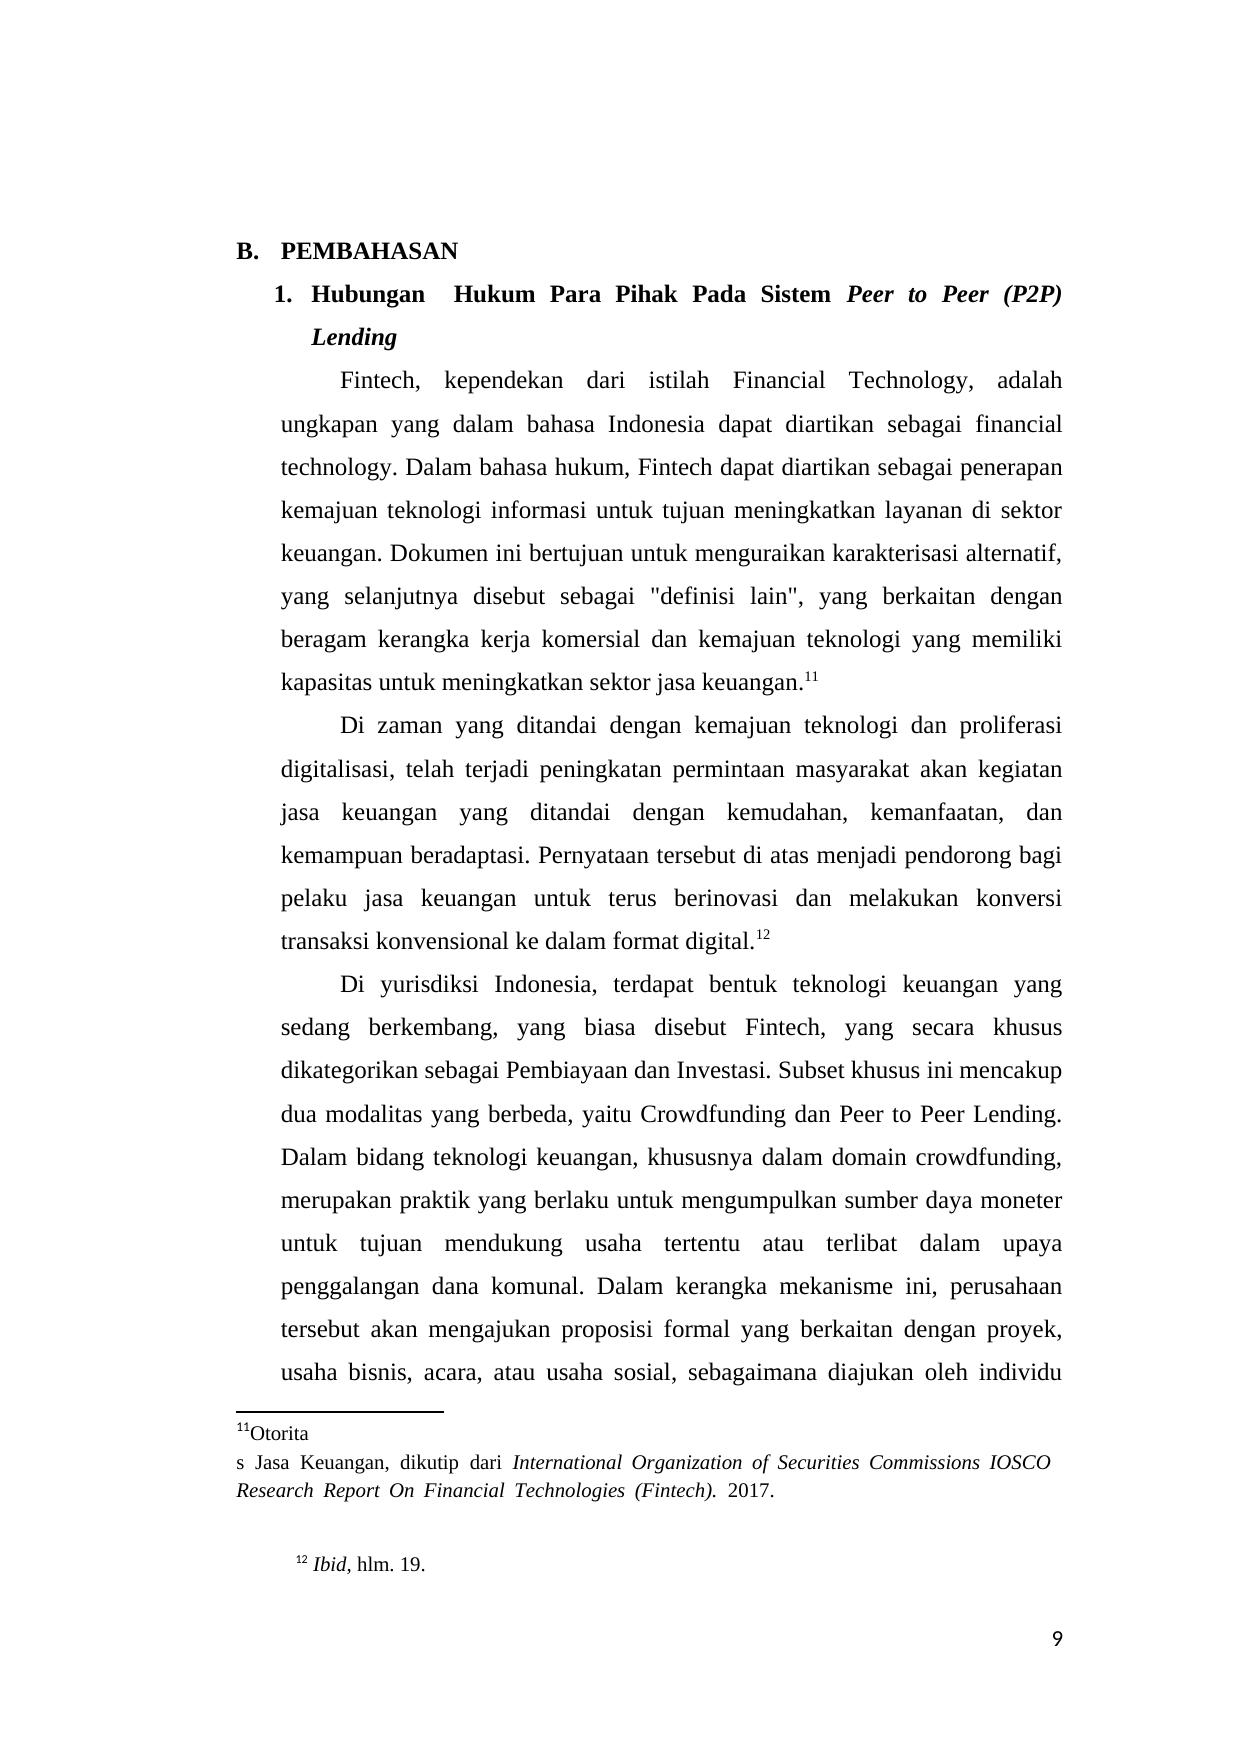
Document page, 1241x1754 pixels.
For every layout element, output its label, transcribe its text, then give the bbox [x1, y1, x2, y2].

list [281, 969, 1063, 1386]
list Fintech, kependekan dari istilah Financial Technology, adalah ungkapan yang dalam bahasa Indonesia dapat diartikan sebagai financial technology. Dalam bahasa hukum, Fintech dapat diartikan sebagai penerapan kemajuan teknologi informasi untuk tujuan meningkatkan layanan di sektor keuangan. Dokumen ini bertujuan untuk menguraikan karakterisasi alternatif, yang selanjutnya disebut sebagai "definisi lain", yang berkaitan dengan beragam kerangka kerja komersial dan kemajuan teknologi yang memiliki kapasitas untuk meningkatkan sektor jasa keuangan. [281, 366, 1063, 696]
list PEMBAHASAN [236, 236, 1063, 265]
list Di zaman yang ditandai dengan kemajuan teknologi dan proliferasi digitalisasi, telah terjadi peningkatan permintaan masyarakat akan kegiatan jasa keuangan yang ditandai dengan kemudahan, kemanfaatan, dan kemampuan beradaptasi. Pernyataan tersebut di atas menjadi pendorong bagi pelaku jasa keuangan untuk terus berinovasi dan melakukan konversi transaksi konvensional ke dalam format digital. [281, 711, 1063, 955]
list Hubungan Hukum Para Pihak Pada Sistem Peer to Peer (P2P) Lending [274, 279, 1063, 351]
